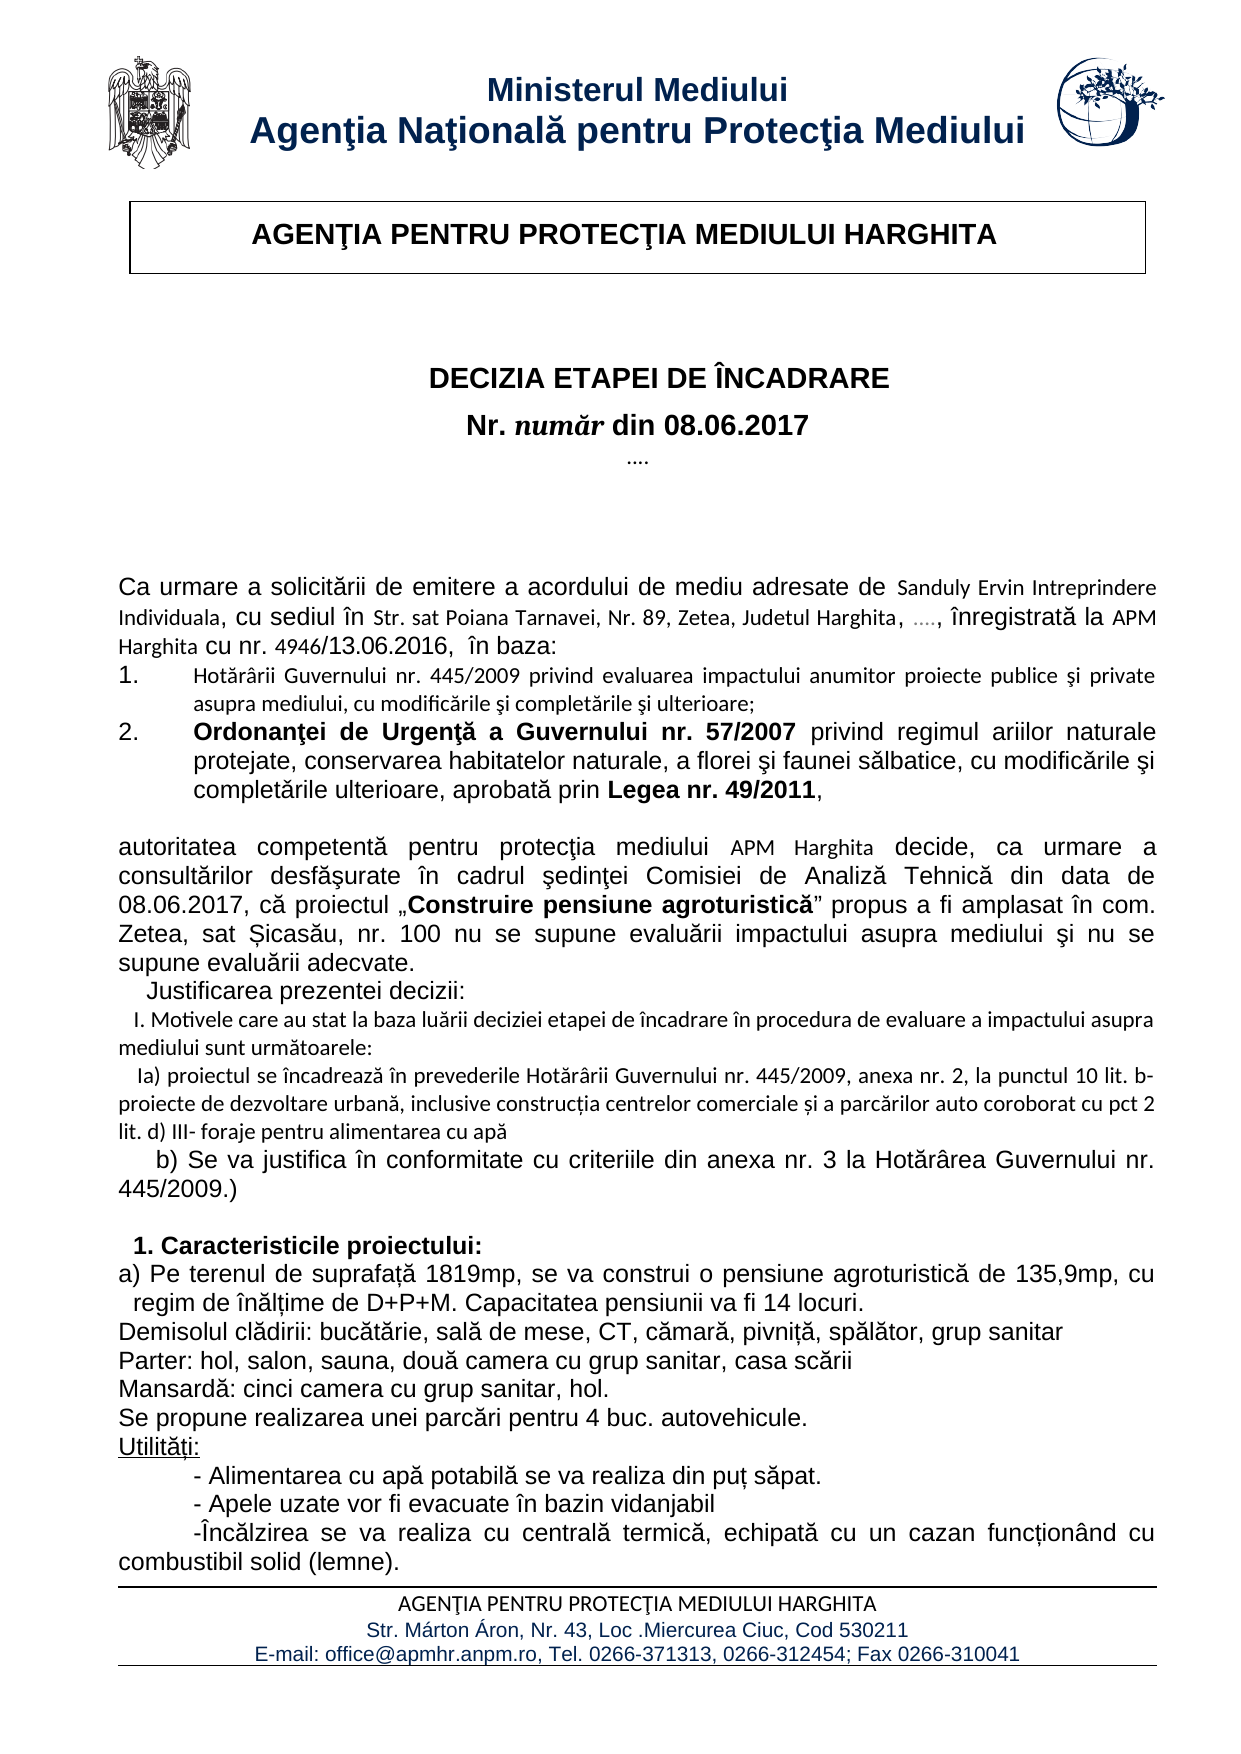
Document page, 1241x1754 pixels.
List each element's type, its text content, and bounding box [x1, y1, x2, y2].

text Justificarea prezentei decizii: [118, 976, 1157, 1005]
text autoritatea competentă pentru protecţia mediului decide, [118, 832, 1157, 976]
text Ca urmare a solicitării de emitere a acordului de mediu adresate de , cu sediul în , , înregistrată la cu nr. /, în baza: [118, 572, 1157, 660]
subtitle Nr. din [118, 407, 1157, 442]
subtitle DECIZIA ETAPEI DE ÎNCADRARE [118, 361, 1157, 395]
